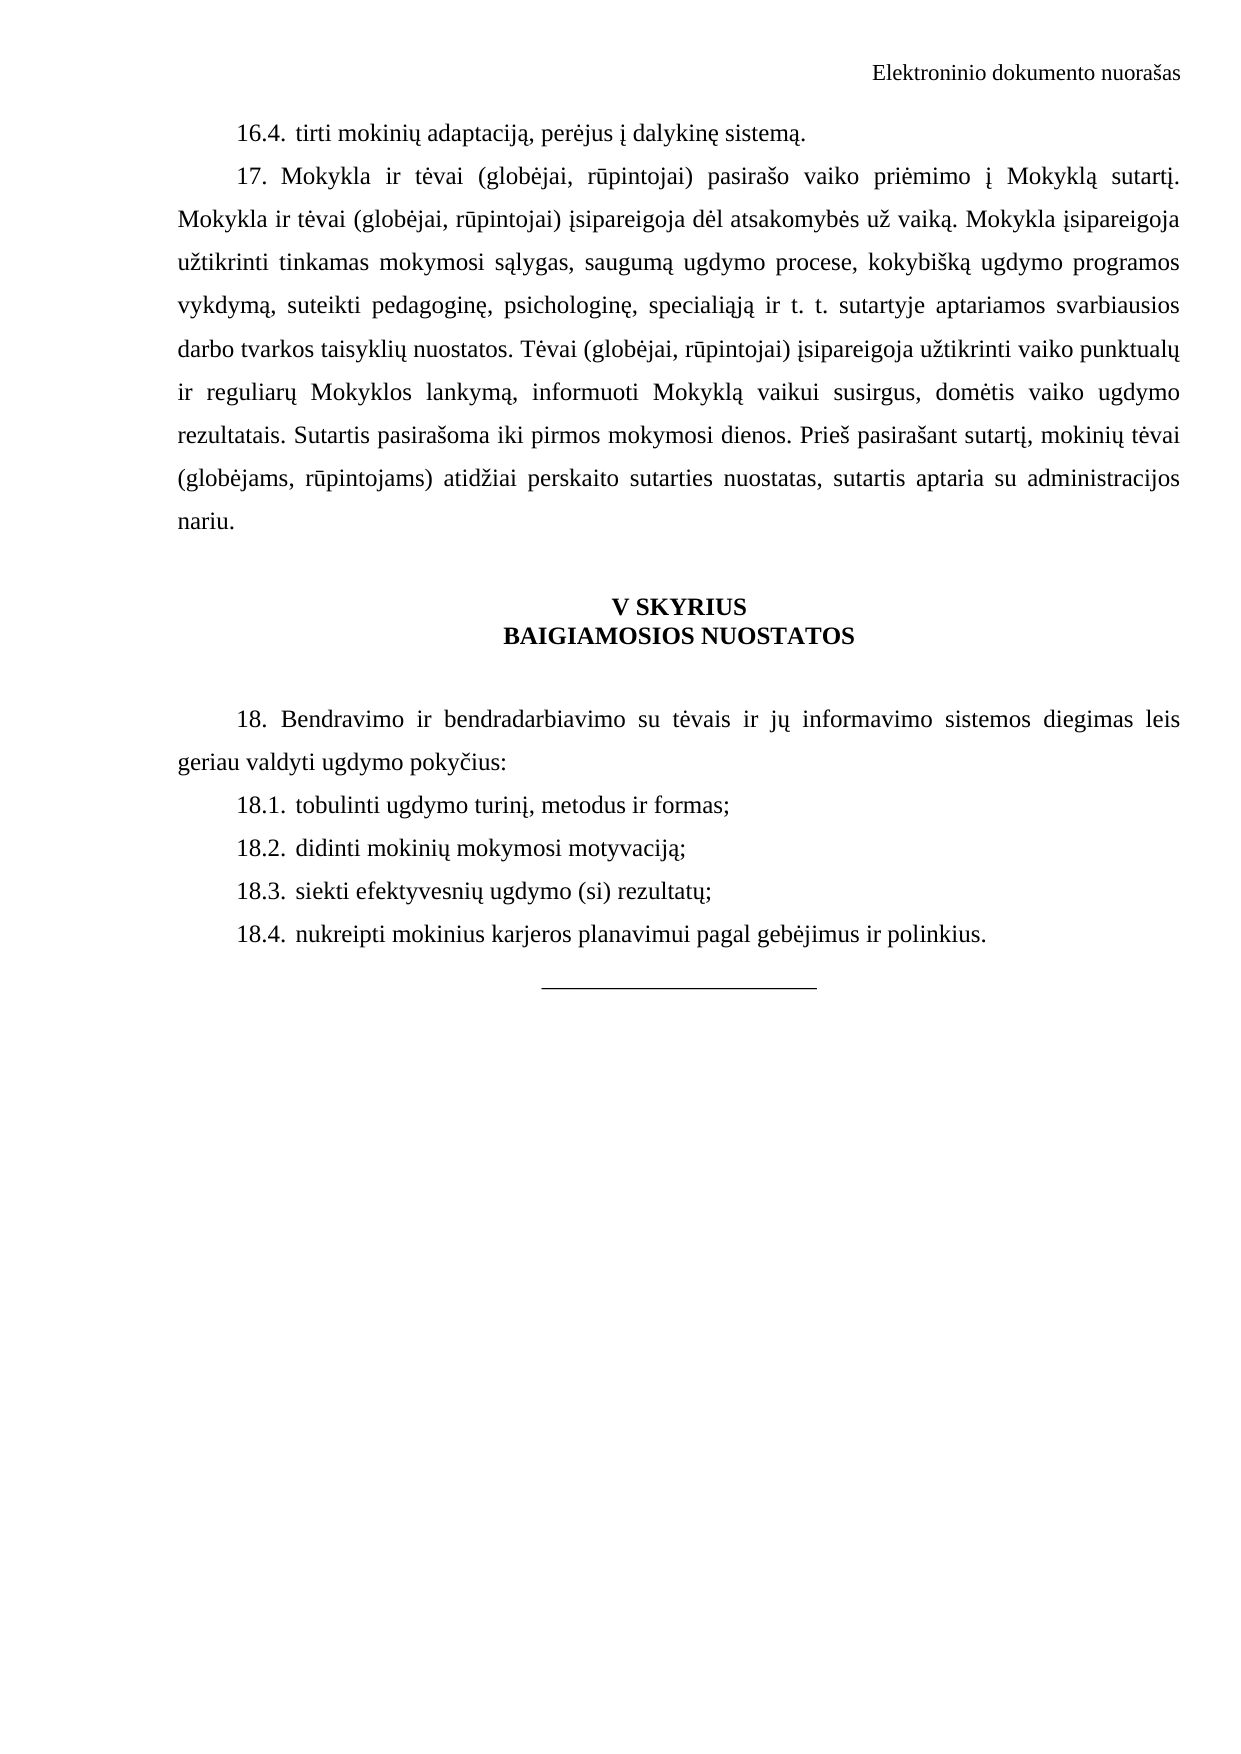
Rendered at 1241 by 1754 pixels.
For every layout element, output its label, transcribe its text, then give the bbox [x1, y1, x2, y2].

text 18.1. tobulinti ugdymo turinį, metodus ir formas; [177, 790, 1181, 819]
text 18.2. didinti mokinių mokymosi motyvaciją; [177, 833, 1181, 862]
text BAIGIAMOSIOS NUOSTATOS [177, 621, 1181, 650]
text 16.4. tirti mokinių adaptaciją, perėjus į dalykinę sistemą. [177, 118, 1181, 147]
text ______________________ [177, 963, 1181, 991]
text 18.3. siekti efektyvesnių ugdymo (si) rezultatų; [177, 876, 1181, 905]
list Bendravimo ir bendradarbiavimo su tėvais ir jų informavimo sistemos diegimas leis geriau valdyti ugdymo pokyčius: [177, 704, 1181, 776]
list Mokykla ir tėvai (globėjai, rūpintojai) pasirašo vaiko priėmimo į Mokyklą sutartį. Mokykla ir tėvai (globėjai, rūpintojai) įsipareigoja dėl atsakomybės už vaiką. Mokykla įsipareigoja užtikrinti tinkamas mokymosi sąlygas, saugumą ugdymo procese, kokybišką ugdymo programos vykdymą, suteikti pedagoginę, psichologinę, specialiąją ir t. t. sutartyje aptariamos svarbiausios darbo tvarkos taisyklių nuostatos. Tėvai (globėjai, rūpintojai) įsipareigoja užtikrinti vaiko punktualų ir reguliarų Mokyklos lankymą, informuoti Mokyklą vaikui susirgus, domėtis vaiko ugdymo rezultatais. Sutartis pasirašoma iki pirmos mokymosi dienos. Prieš pasirašant sutartį, mokinių tėvai (globėjams, rūpintojams) atidžiai perskaito sutarties nuostatas, sutartis aptaria su administracijos nariu. [177, 161, 1181, 535]
text V SKYRIUS [177, 592, 1181, 621]
text 18.4. nukreipti mokinius karjeros planavimui pagal gebėjimus ir polinkius. [177, 919, 1181, 948]
